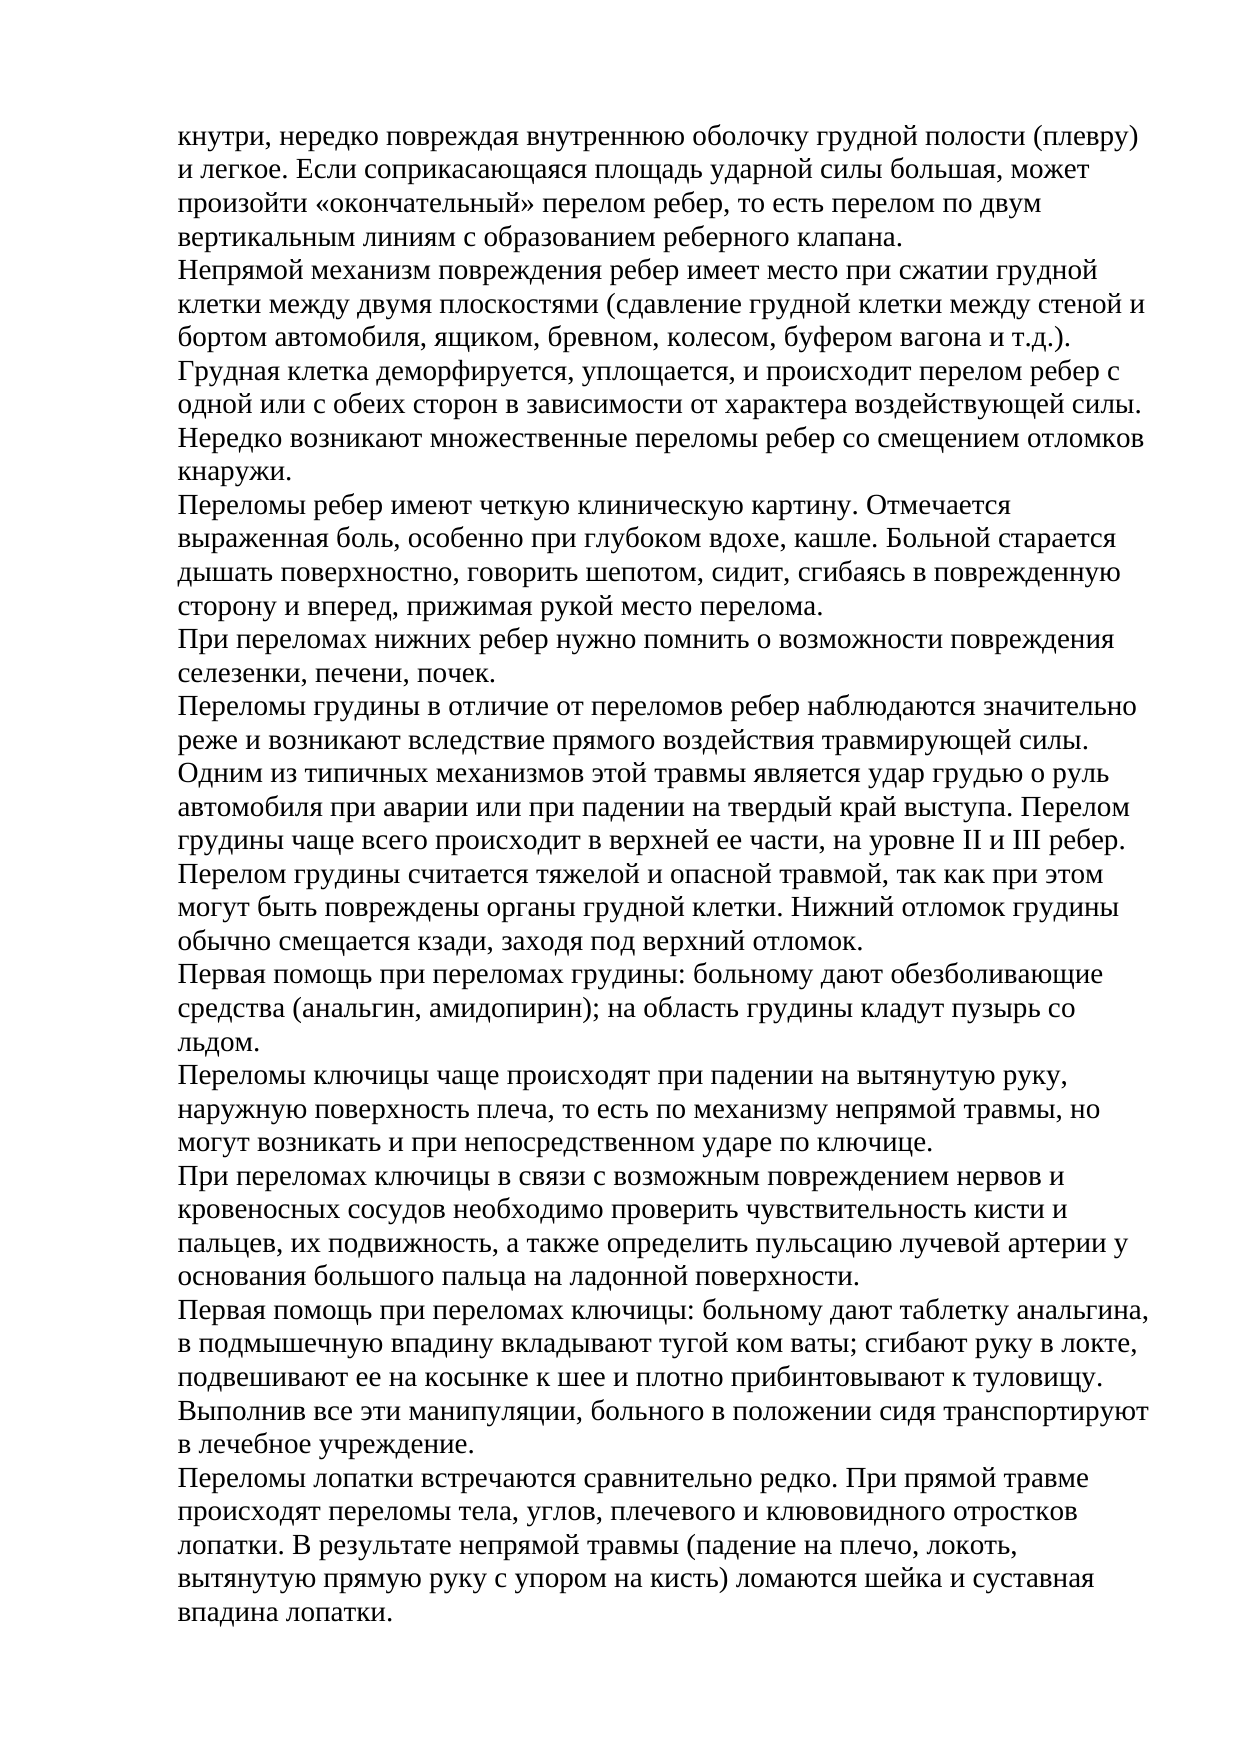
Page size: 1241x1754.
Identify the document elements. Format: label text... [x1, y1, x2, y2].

text При переломах нижних ребер нужно помнить о возможности повреждения селезенки, печени, почек. [177, 621, 1152, 688]
text Переломы ребер имеют четкую клиническую картину. Отмечается выраженная боль, особенно при глубоком вдохе, кашле. Больной старается дышать поверхностно, говорить шепотом, сидит, сгибаясь в поврежденную сторону и вперед, прижимая рукой место перелома. [177, 487, 1152, 621]
text Переломы ключицы чаще происходят при падении на вытянутую руку, наружную поверхность плеча, то есть по механизму непрямой травмы, но могут возникать и при непосредственном ударе по ключице. [177, 1057, 1152, 1158]
text Переломы грудины в отличие от переломов ребер наблюдаются значительно реже и возникают вследствие прямого воздействия травмирующей силы. Одним из типичных механизмов этой травмы является удар грудью о руль автомобиля при аварии или при падении на твердый край выступа. Перелом грудины чаще всего происходит в верхней ее части, на уровне II и III ребер. Перелом грудины считается тяжелой и опасной травмой, так как при этом могут быть повреждены органы грудной клетки. Нижний отломок грудины обычно смещается кзади, заходя под верхний отломок. [177, 688, 1152, 957]
text При переломах ключицы в связи с возможным повреждением нервов и кровеносных сосудов необходимо проверить чувствительность кисти и пальцев, их подвижность, а также определить пульсацию лучевой артерии у основания большого пальца на ладонной поверхности. [177, 1158, 1152, 1292]
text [177, 118, 1152, 252]
text Первая помощь при переломах грудины: больному дают обезболивающие средства (анальгин, амидопирин); на область грудины кладут пузырь со льдом. [177, 957, 1152, 1057]
text Первая помощь при переломах ключицы: больному дают таблетку анальгина, в подмышечную впадину вкладывают тугой ком ваты; сгибают руку в локте, подвешивают ее на косынке к шее и плотно прибинтовывают к туловищу. Выполнив все эти манипуляции, больного в положении сидя транспортируют в лечебное учреждение. [177, 1292, 1152, 1460]
text Непрямой механизм повреждения ребер имеет место при сжатии грудной клетки между двумя плоскостями (сдавление грудной клетки между стеной и бортом автомобиля, ящиком, бревном, колесом, буфером вагона и т.д.). Грудная клетка деморфируется, уплощается, и происходит перелом ребер с одной или с обеих сторон в зависимости от характера воздействующей силы. Нередко возникают множественные переломы ребер со смещением отломков кнаружи. [177, 252, 1152, 487]
text Переломы лопатки встречаются сравнительно редко. При прямой травме происходят переломы тела, углов, плечевого и клювовидного отростков лопатки. В результате непрямой травмы (падение на плечо, локоть, вытянутую прямую руку с упором на кисть) ломаются шейка и суставная впадина лопатки. [177, 1460, 1152, 1627]
